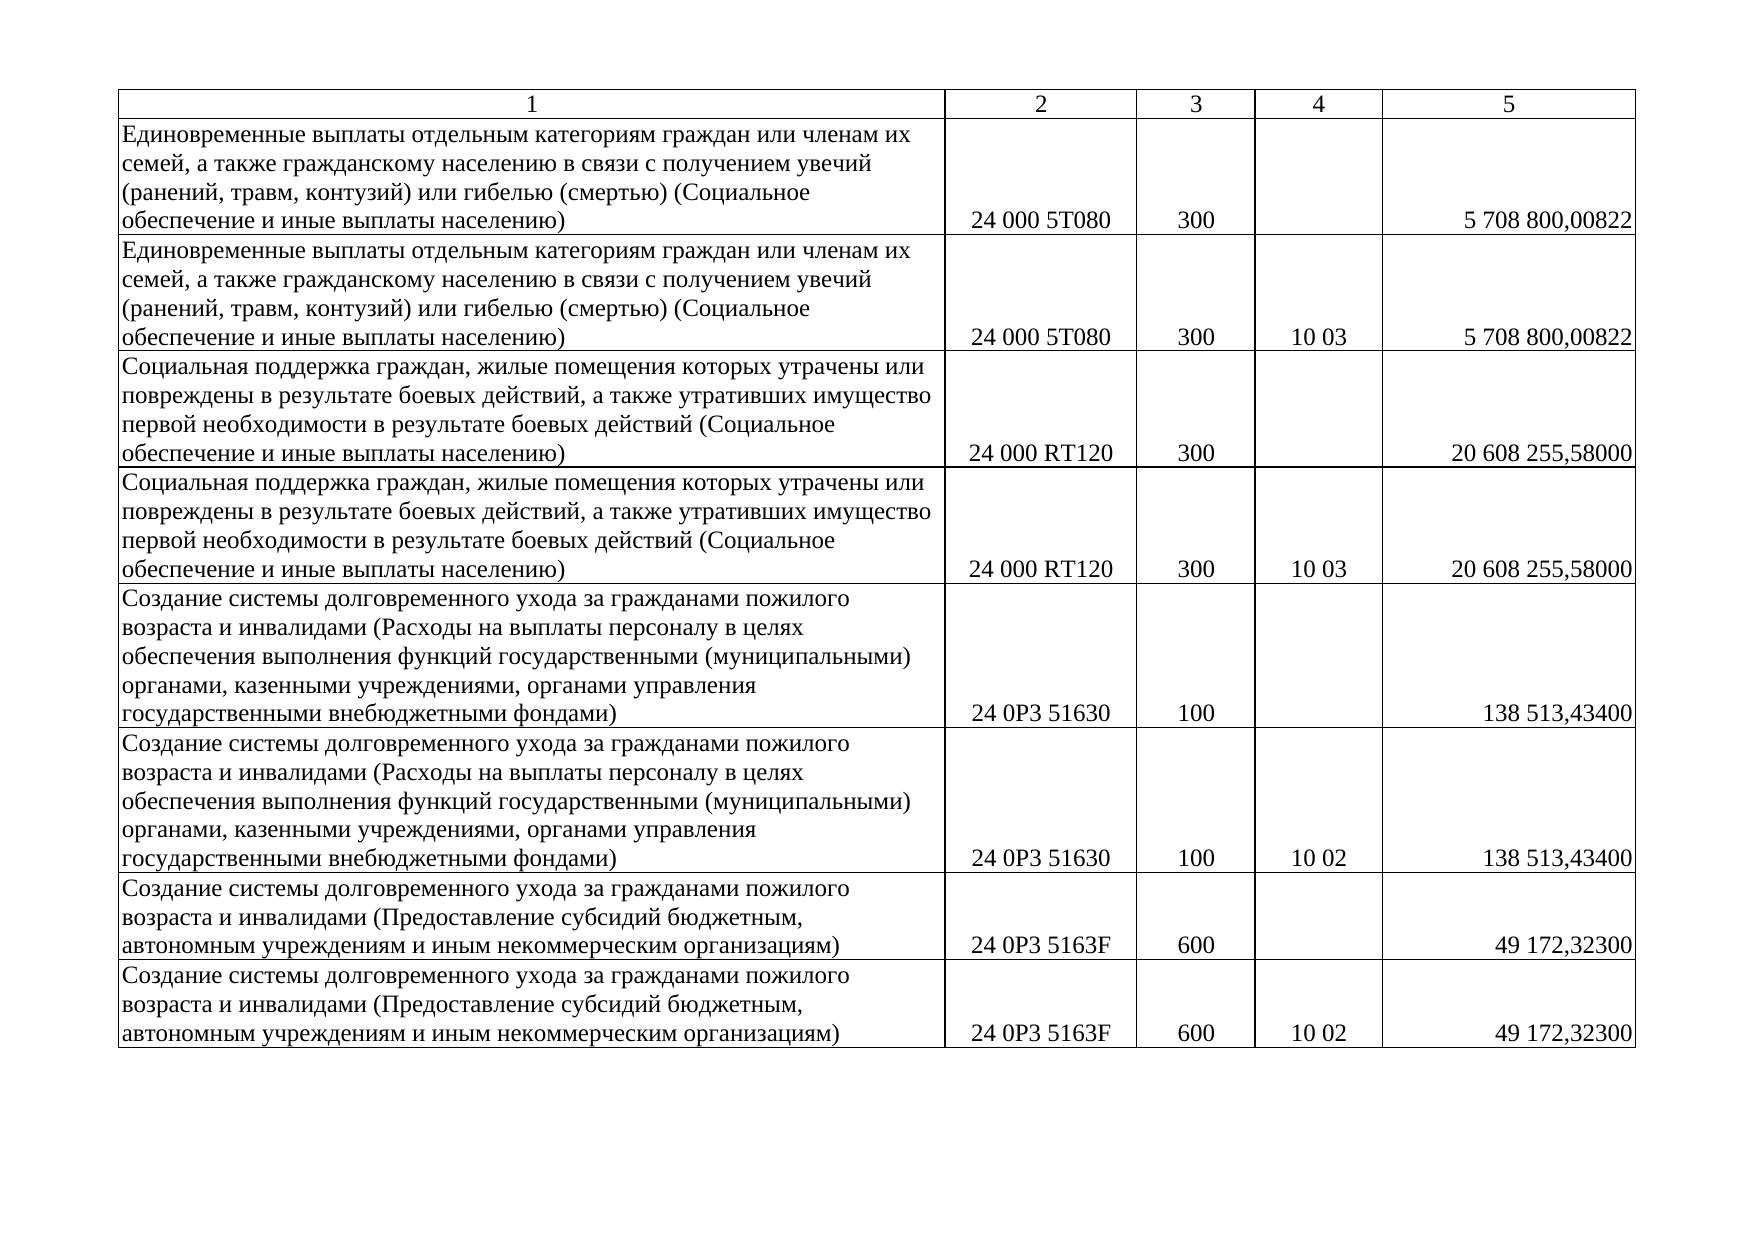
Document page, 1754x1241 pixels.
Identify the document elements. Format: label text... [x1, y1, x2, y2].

table_header 2 [946, 90, 1136, 118]
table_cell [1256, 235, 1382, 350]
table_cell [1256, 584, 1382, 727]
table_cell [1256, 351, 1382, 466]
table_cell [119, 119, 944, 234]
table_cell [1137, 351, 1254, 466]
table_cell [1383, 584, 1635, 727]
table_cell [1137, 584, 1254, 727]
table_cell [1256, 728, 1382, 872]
table_header 4 [1256, 90, 1382, 118]
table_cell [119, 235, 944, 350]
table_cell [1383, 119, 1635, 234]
table_header 5 [1383, 90, 1635, 118]
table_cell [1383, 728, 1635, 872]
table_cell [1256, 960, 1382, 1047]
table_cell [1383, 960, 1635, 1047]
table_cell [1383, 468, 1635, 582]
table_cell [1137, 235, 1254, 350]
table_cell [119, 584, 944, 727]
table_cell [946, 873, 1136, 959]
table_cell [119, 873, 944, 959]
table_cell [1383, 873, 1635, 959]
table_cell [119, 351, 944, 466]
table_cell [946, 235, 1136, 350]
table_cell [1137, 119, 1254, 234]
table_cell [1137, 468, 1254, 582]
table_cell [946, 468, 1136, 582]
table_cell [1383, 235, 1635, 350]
table_header 3 [1137, 90, 1254, 118]
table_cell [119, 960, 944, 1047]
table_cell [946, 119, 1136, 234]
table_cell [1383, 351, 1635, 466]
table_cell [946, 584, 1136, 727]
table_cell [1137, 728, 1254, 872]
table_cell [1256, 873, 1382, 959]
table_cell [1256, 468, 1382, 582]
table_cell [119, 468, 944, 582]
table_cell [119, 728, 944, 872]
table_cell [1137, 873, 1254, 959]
table_header 1 [119, 90, 944, 118]
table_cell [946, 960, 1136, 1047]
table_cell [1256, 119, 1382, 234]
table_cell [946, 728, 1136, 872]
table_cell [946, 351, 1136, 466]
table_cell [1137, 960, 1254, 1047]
